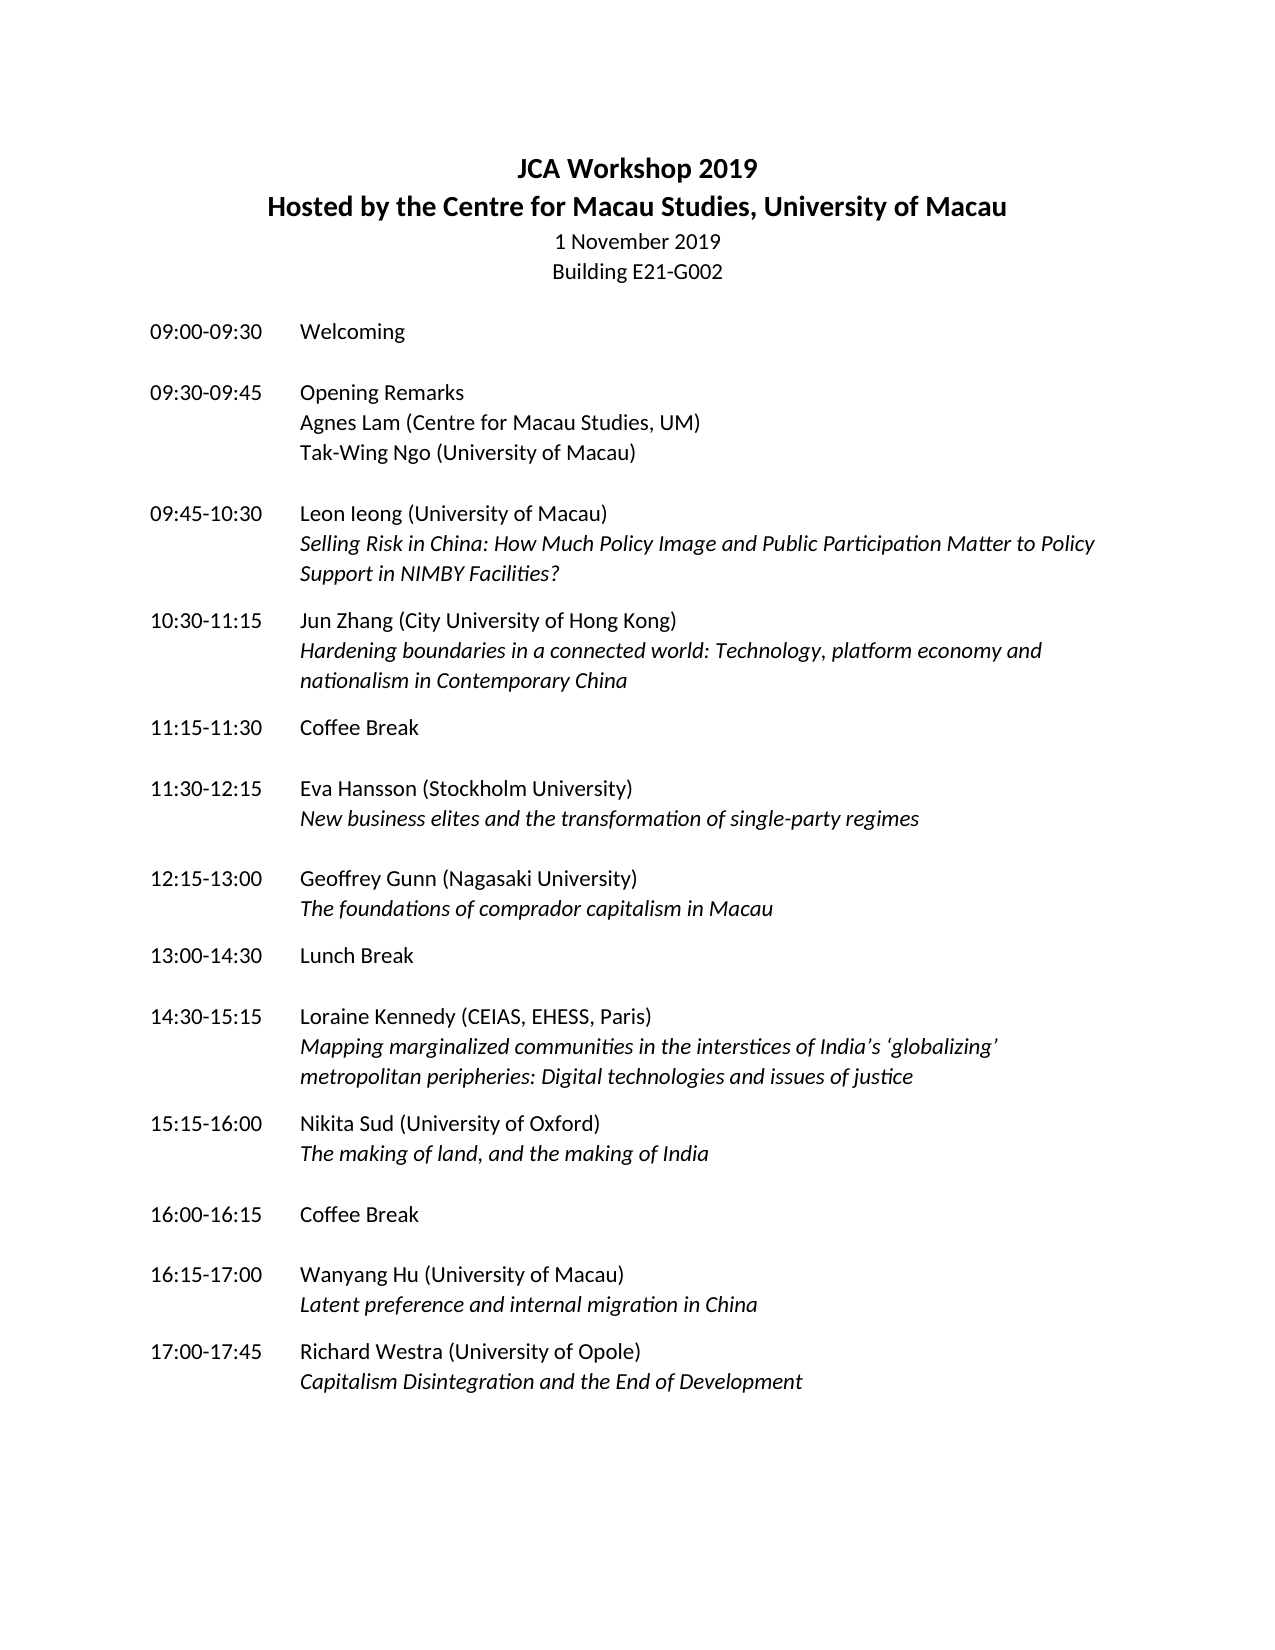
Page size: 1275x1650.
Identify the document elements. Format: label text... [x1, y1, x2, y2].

text Building E21-G002 [150, 257, 1125, 285]
text 09:30-09:45 Opening Remarks [150, 378, 1125, 406]
text 1 November 2019 [150, 227, 1125, 255]
text 12:15-13:00 Geoffrey Gunn (Nagasaki University) [150, 864, 1125, 892]
text New business elites and the transformation of single-party regimes [225, 804, 1125, 832]
text 10:30-11:15 Jun Zhang (City University of Hong Kong) [150, 606, 1125, 634]
text Hardening boundaries in a connected world: Technology, platform economy and nationalism in Contemporary China [300, 636, 1125, 694]
text The foundations of comprador capitalism in Macau [225, 894, 1125, 923]
text Latent preference and internal migration in China [150, 1290, 1125, 1318]
text Capitalism Disintegration and the End of Development [150, 1367, 1125, 1396]
text JCA Workshop 2019 [150, 150, 1125, 186]
text 16:15-17:00 Wanyang Hu (University of Macau) [150, 1260, 1125, 1288]
text Hosted by the Centre for Macau Studies, University of Macau [150, 188, 1125, 224]
text 11:15-11:30 Coffee Break [150, 713, 1125, 741]
text Selling Risk in China: How Much Policy Image and Public Participation Matter to Policy Support in NIMBY Facilities? [300, 529, 1125, 587]
text 09:45-10:30 Leon Ieong (University of Macau) [150, 499, 1125, 527]
text Mapping marginalized communities in the interstices of India’s ‘globalizing’ metropolitan peripheries: Digital technologies and issues of justice [300, 1032, 1125, 1090]
text 14:30-15:15 Loraine Kennedy (CEIAS, EHESS, Paris) [150, 1002, 1125, 1030]
text The making of land, and the making of India [150, 1139, 1125, 1167]
text 16:00-16:15 Coffee Break [150, 1200, 1125, 1228]
text 17:00-17:45 Richard Westra (University of Opole) [150, 1337, 1125, 1365]
text 15:15-16:00 Nikita Sud (University of Oxford) [150, 1109, 1125, 1137]
text 11:30-12:15 Eva Hansson (Stockholm University) [150, 774, 1125, 802]
text Tak-Wing Ngo (University of Macau) [225, 438, 1125, 466]
text 09:00-09:30 Welcoming [150, 317, 1125, 346]
text Agnes Lam (Centre for Macau Studies, UM) [225, 408, 1125, 436]
text 13:00-14:30 Lunch Break [150, 941, 1125, 969]
